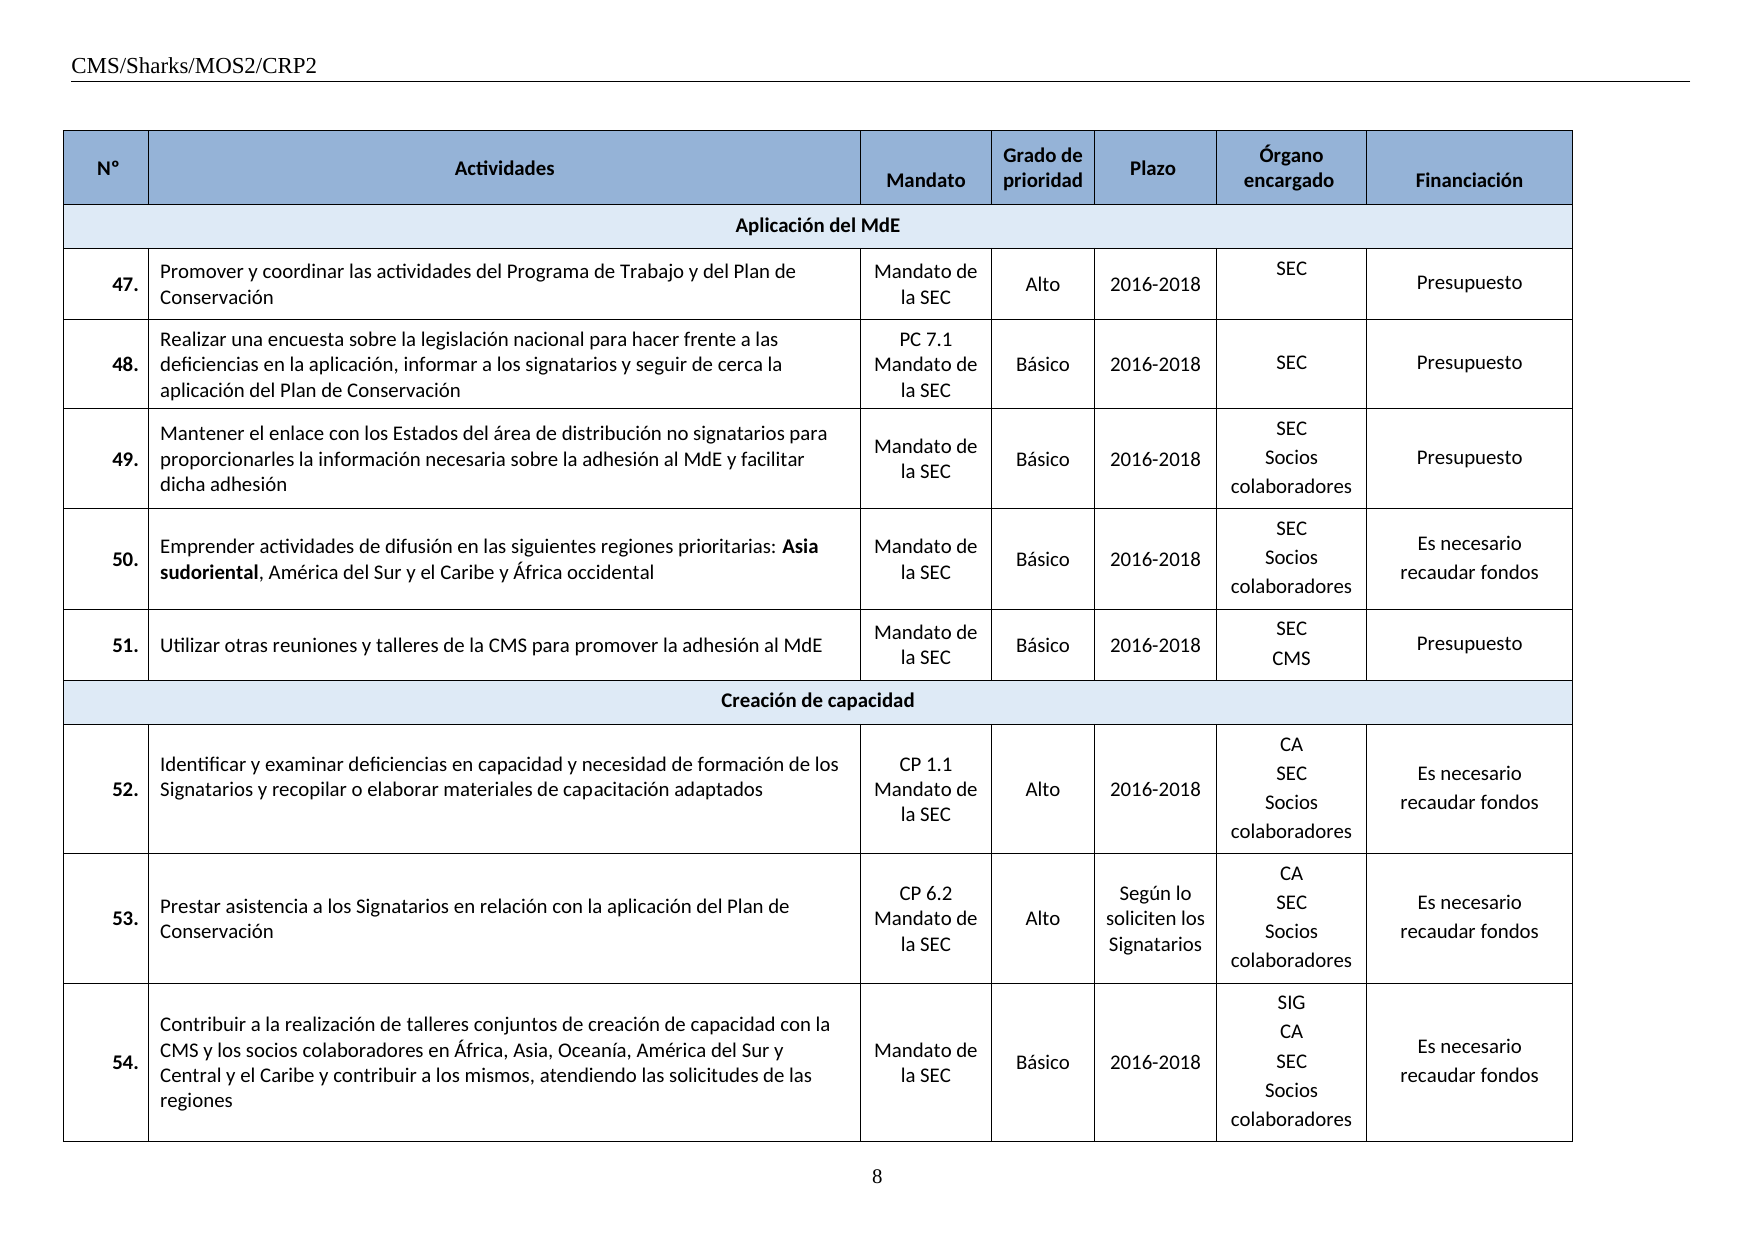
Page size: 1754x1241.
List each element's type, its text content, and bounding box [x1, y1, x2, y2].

table_header Grado de prioridad [992, 131, 1094, 204]
table_cell CA SEC Socios colaboradores [1217, 725, 1366, 853]
table_cell Utilizar otras reuniones y talleres de la CMS para promover la adhesión al MdE [149, 610, 860, 679]
table_cell Promover y coordinar las actividades del Programa de Trabajo y del Plan de Conservación [149, 249, 860, 319]
table_cell [64, 320, 148, 408]
table_cell Mantener el enlace con los Estados del área de distribución no signatarios para proporcionarles la información necesaria sobre la adhesión al MdE y facilitar dicha adhesión [149, 409, 860, 508]
table_cell Básico [992, 610, 1094, 679]
table_cell SEC Socios colaboradores [1217, 409, 1366, 508]
table_cell SEC [1217, 249, 1366, 319]
table_cell Prestar asistencia a los Signatarios en relación con la aplicación del Plan de Conservación [149, 854, 860, 982]
table_cell CA SEC Socios colaboradores [1217, 854, 1366, 982]
table_cell [64, 409, 148, 508]
table_cell Presupuesto [1367, 320, 1572, 408]
table_header Actividades [149, 131, 860, 204]
table_header Plazo [1095, 131, 1216, 204]
table_cell Es necesario recaudar fondos [1367, 854, 1572, 982]
table_cell Emprender actividades de difusión en las siguientes regiones prioritarias: Asia sudoriental, América del Sur y el Caribe y África occidental [149, 509, 860, 608]
table_cell 2016-2018 [1095, 509, 1216, 608]
table_cell [64, 249, 148, 319]
table_cell Básico [992, 320, 1094, 408]
table_header Órgano encargado [1217, 131, 1366, 204]
table_cell PC 7.1 Mandato de la SEC [861, 320, 991, 408]
table_cell [64, 984, 148, 1141]
table_cell Presupuesto [1367, 409, 1572, 508]
table_cell Mandato de la SEC [861, 509, 991, 608]
table_cell Es necesario recaudar fondos [1367, 725, 1572, 853]
table_cell 2016-2018 [1095, 725, 1216, 853]
table_cell 2016-2018 [1095, 610, 1216, 679]
table_cell Creación de capacidad [64, 681, 1572, 724]
table_cell Es necesario recaudar fondos [1367, 509, 1572, 608]
table_cell [64, 610, 148, 679]
table_cell 2016-2018 [1095, 984, 1216, 1141]
table_cell Aplicación del MdE [64, 205, 1572, 248]
table_cell CP 6.2 Mandato de la SEC [861, 854, 991, 982]
table_cell Identificar y examinar deficiencias en capacidad y necesidad de formación de los Signatarios y recopilar o elaborar materiales de capacitación adaptados [149, 725, 860, 853]
table_cell Presupuesto [1367, 610, 1572, 679]
table_cell Mandato de la SEC [861, 409, 991, 508]
table_cell SEC CMS [1217, 610, 1366, 679]
table_cell Básico [992, 509, 1094, 608]
table_cell Alto [992, 249, 1094, 319]
table_cell Mandato de la SEC [861, 984, 991, 1141]
table_cell [64, 725, 148, 853]
table_cell 2016-2018 [1095, 249, 1216, 319]
table_cell Alto [992, 854, 1094, 982]
table_cell 2016-2018 [1095, 409, 1216, 508]
table_cell [64, 509, 148, 608]
table_cell SEC Socios colaboradores [1217, 509, 1366, 608]
table_cell SIG CA SEC Socios colaboradores [1217, 984, 1366, 1141]
table_cell Contribuir a la realización de talleres conjuntos de creación de capacidad con la CMS y los socios colaboradores en África, Asia, Oceanía, América del Sur y Central y el Caribe y contribuir a los mismos, atendiendo las solicitudes de las regiones [149, 984, 860, 1141]
table_cell Mandato de la SEC [861, 610, 991, 679]
table_header Mandato [861, 131, 991, 204]
table_cell Alto [992, 725, 1094, 853]
table_header Nº [64, 131, 148, 204]
table_cell Presupuesto [1367, 249, 1572, 319]
table_cell Realizar una encuesta sobre la legislación nacional para hacer frente a las deficiencias en la aplicación, informar a los signatarios y seguir de cerca la aplicación del Plan de Conservación [149, 320, 860, 408]
table_cell Según lo soliciten los Signatarios [1095, 854, 1216, 982]
table_cell Básico [992, 984, 1094, 1141]
table_cell CP 1.1 Mandato de la SEC [861, 725, 991, 853]
table_header Financiación [1367, 131, 1572, 204]
table_cell SEC [1217, 320, 1366, 408]
table_cell Mandato de la SEC [861, 249, 991, 319]
table_cell Es necesario recaudar fondos [1367, 984, 1572, 1141]
table_cell Básico [992, 409, 1094, 508]
table_cell [64, 854, 148, 982]
table_cell 2016-2018 [1095, 320, 1216, 408]
